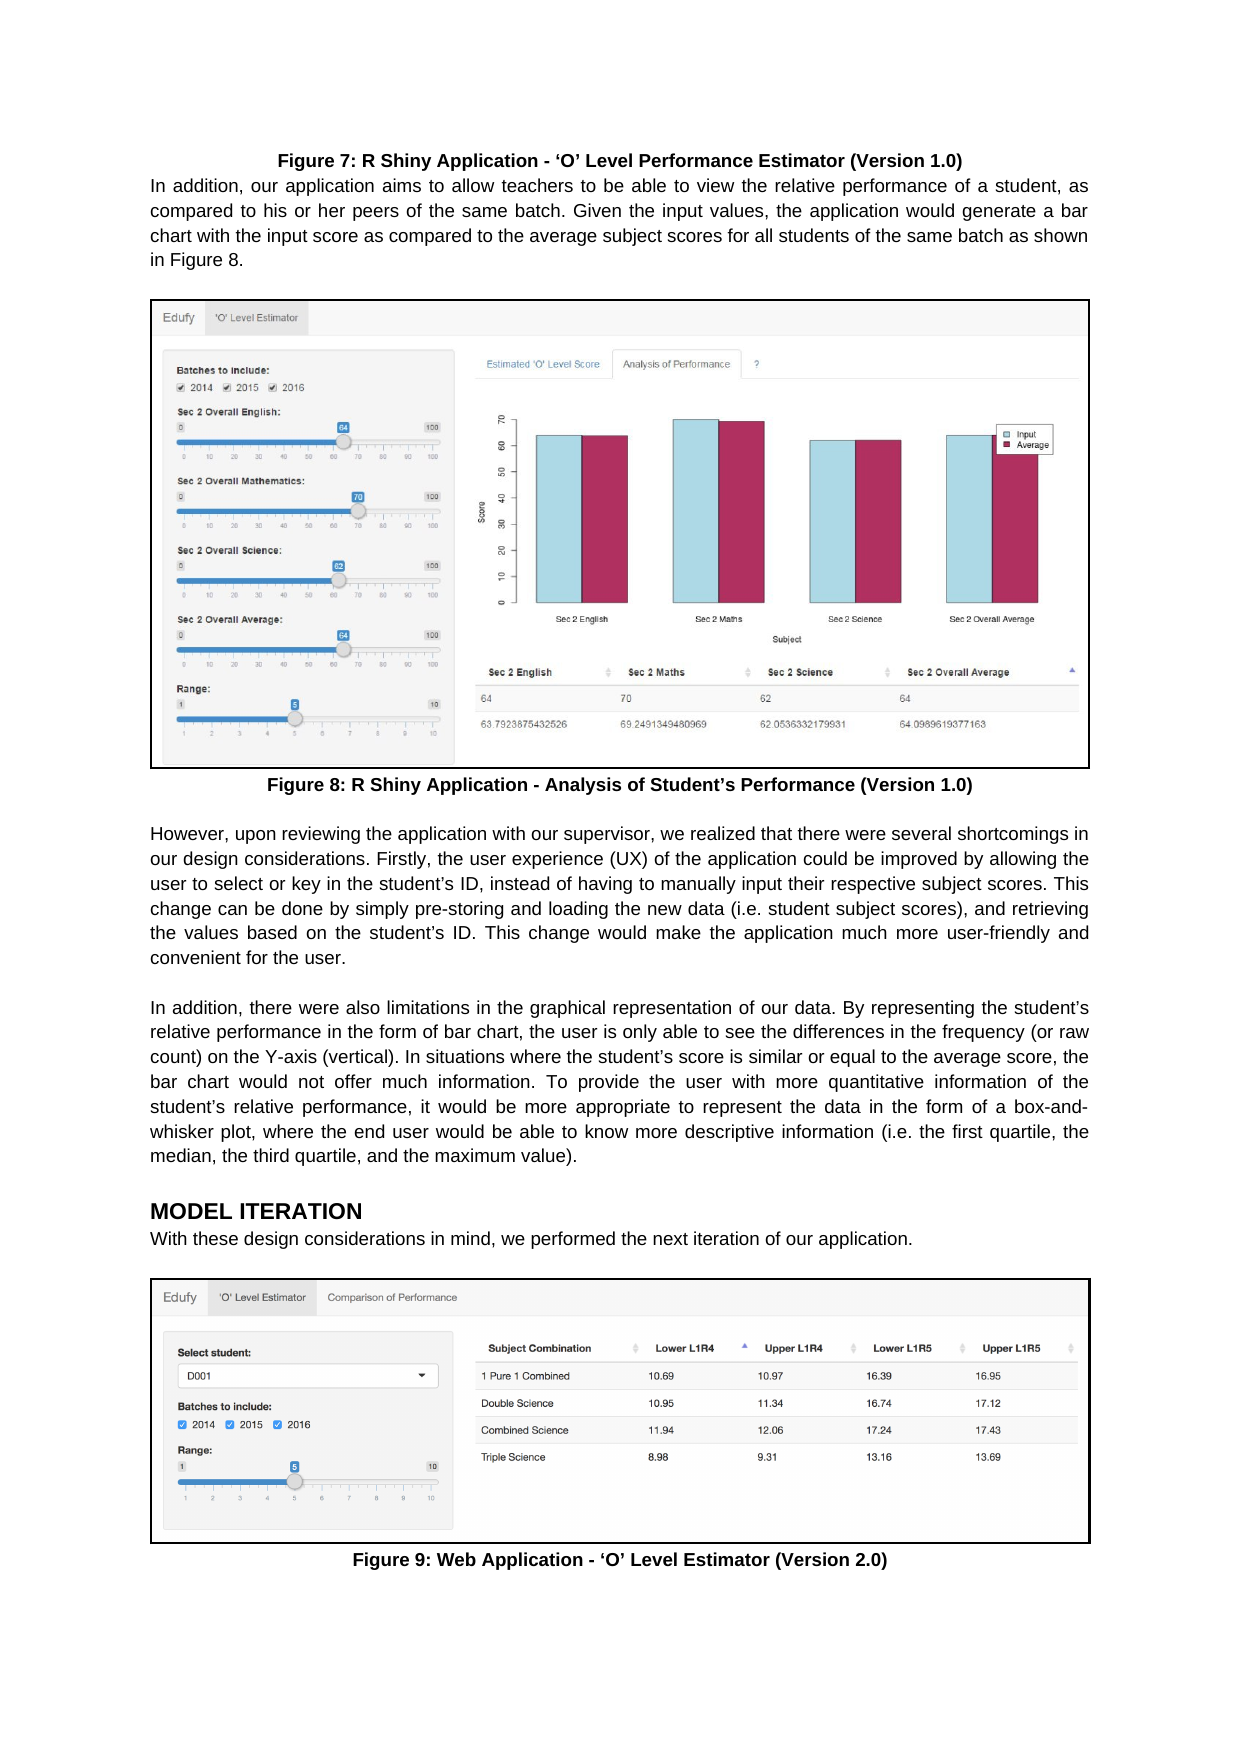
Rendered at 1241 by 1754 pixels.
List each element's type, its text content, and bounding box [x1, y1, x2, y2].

text MODEL ITERATION [150, 1198, 1090, 1224]
text Figure 9: Web Application - ‘O’ Level Estimator (Version 2.0) [150, 1548, 1090, 1570]
text In addition, there were also limitations in the graphical representation of our data. By representing the student’s relative performance in the form of bar chart, the user is only able to see the differences in the frequency (or raw count) on the Y-axis (vertical). In situations where the student’s score is similar or equal to the average score, the bar chart would not offer much information. To provide the user with more quantitative information of the student’s relative performance, it would be more appropriate to represent the data in the form of a box-and-whisker plot, where the end user would be able to know more descriptive information (i.e. the first quartile, the median, the third quartile, and the maximum value). [150, 997, 1090, 1167]
text Figure 8: R Shiny Application - Analysis of Student’s Performance (Version 1.0) [150, 773, 1090, 795]
picture [152, 301, 1088, 767]
text With these design considerations in mind, we performed the next iteration of our application. [150, 1228, 1090, 1249]
text However, upon reviewing the application with our supervisor, we realized that there were several shortcomings in our design considerations. Firstly, the user experience (UX) of the application could be improved by allowing the user to select or key in the student’s ID, instead of having to manually input their respective subject scores. This change can be done by simply pre-storing and loading the new data (i.e. student subject scores), and retrieving the values based on the student’s ID. This change would make the application much more user-friendly and convenient for the user. [150, 823, 1090, 968]
text Figure 7: R Shiny Application - ‘O’ Level Performance Estimator (Version 1.0) [150, 150, 1090, 172]
picture [152, 1280, 1088, 1542]
text In addition, our application aims to allow teachers to be able to view the relative performance of a student, as compared to his or her peers of the same batch. Given the input values, the application would generate a bar chart with the input score as compared to the average subject scores for all students of the same batch as shown in Figure 8. [150, 175, 1090, 271]
